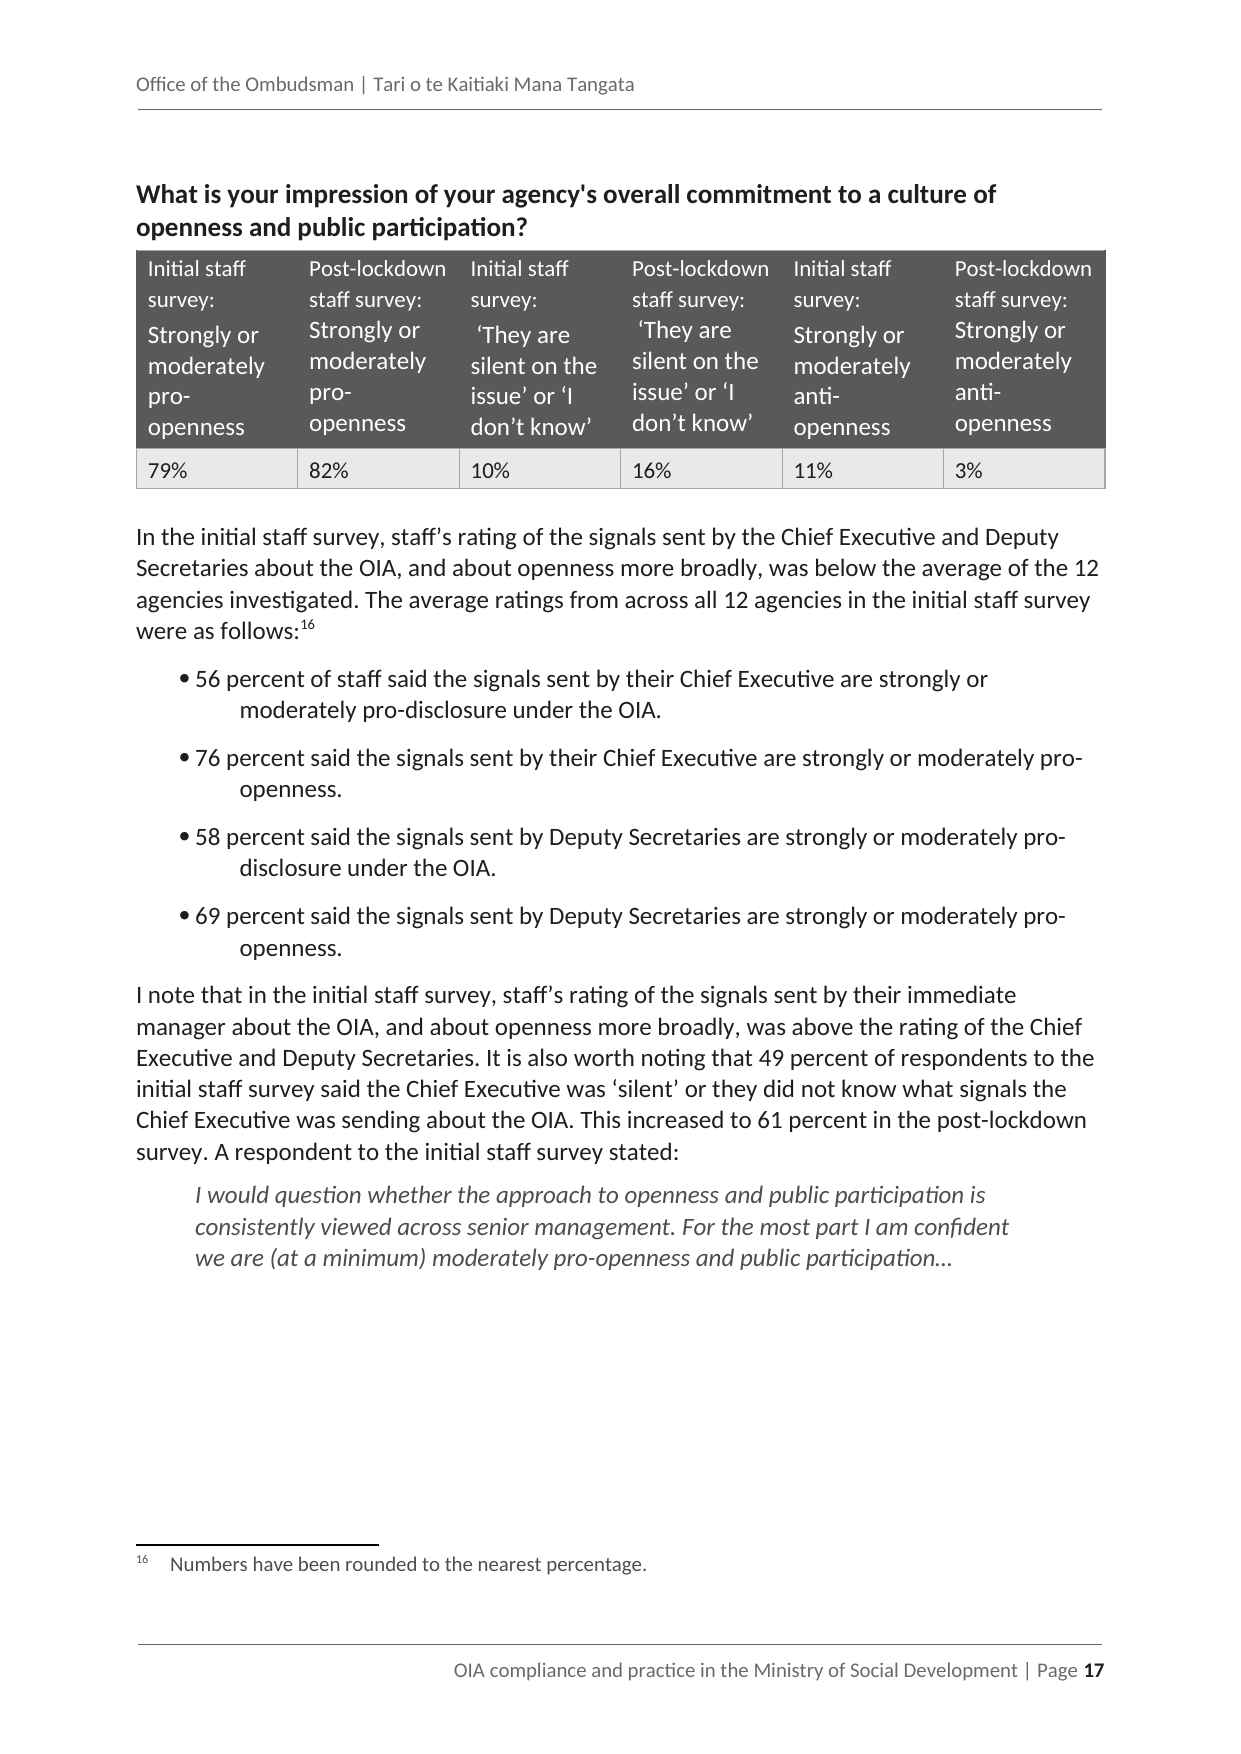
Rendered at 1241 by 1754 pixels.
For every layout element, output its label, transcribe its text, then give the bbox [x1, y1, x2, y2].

table_cell 3% [944, 449, 1104, 488]
text 76 percent said the signals sent by their Chief Executive are strongly or moderately pro-openness. [180, 741, 1104, 804]
table_header Initial staff survey: Strongly or moderately pro-openness [137, 251, 297, 448]
table_header Initial staff survey: ‘They are silent on the issue’ or ‘I don’t know’ [460, 251, 620, 448]
table_cell 11% [783, 449, 943, 488]
table_cell 10% [460, 449, 620, 488]
text 69 percent said the signals sent by Deputy Secretaries are strongly or moderately pro-openness. [180, 900, 1104, 962]
table_header Post-lockdown staff survey: Strongly or moderately pro-openness [298, 251, 459, 448]
text 58 percent said the signals sent by Deputy Secretaries are strongly or moderately pro-disclosure under the OIA. [180, 821, 1104, 883]
subtitle What is your impression of your agency's overall commitment to a culture of openness and public participation? [136, 177, 1075, 243]
table_cell 79% [137, 449, 297, 488]
text 56 percent of staff said the signals sent by their Chief Executive are strongly or moderately pro-disclosure under the OIA. [180, 662, 1104, 725]
table_cell 82% [298, 449, 459, 488]
table_header Post-lockdown staff survey: Strongly or moderately anti-openness [944, 251, 1104, 448]
table_header Post-lockdown staff survey: ‘They are silent on the issue’ or ‘I don’t know’ [621, 251, 782, 448]
text In the initial staff survey, staff’s rating of the signals sent by the Chief Executive and Deputy Secretaries about the OIA, and about openness more broadly, was below the average of the 12 agencies investigated. The average ratings from across all 12 agencies in the initial staff survey were as follows: [136, 521, 1104, 646]
text I would question whether the approach to openness and public participation is consistently viewed across senior management. For the most part I am confident we are (at a minimum) moderately pro-openness and public participation… [195, 1179, 1045, 1273]
table_header Initial staff survey: Strongly or moderately anti-openness [783, 251, 943, 448]
text I note that in the initial staff survey, staff’s rating of the signals sent by their immediate manager about the OIA, and about openness more broadly, was above the rating of the Chief Executive and Deputy Secretaries. It is also worth noting that 49 percent of respondents to the initial staff survey said the Chief Executive was ‘silent’ or they did not know what signals the Chief Executive was sending about the OIA. This increased to 61 percent in the post-lockdown survey. A respondent to the initial staff survey stated: [136, 979, 1104, 1166]
table_cell 16% [621, 449, 782, 488]
